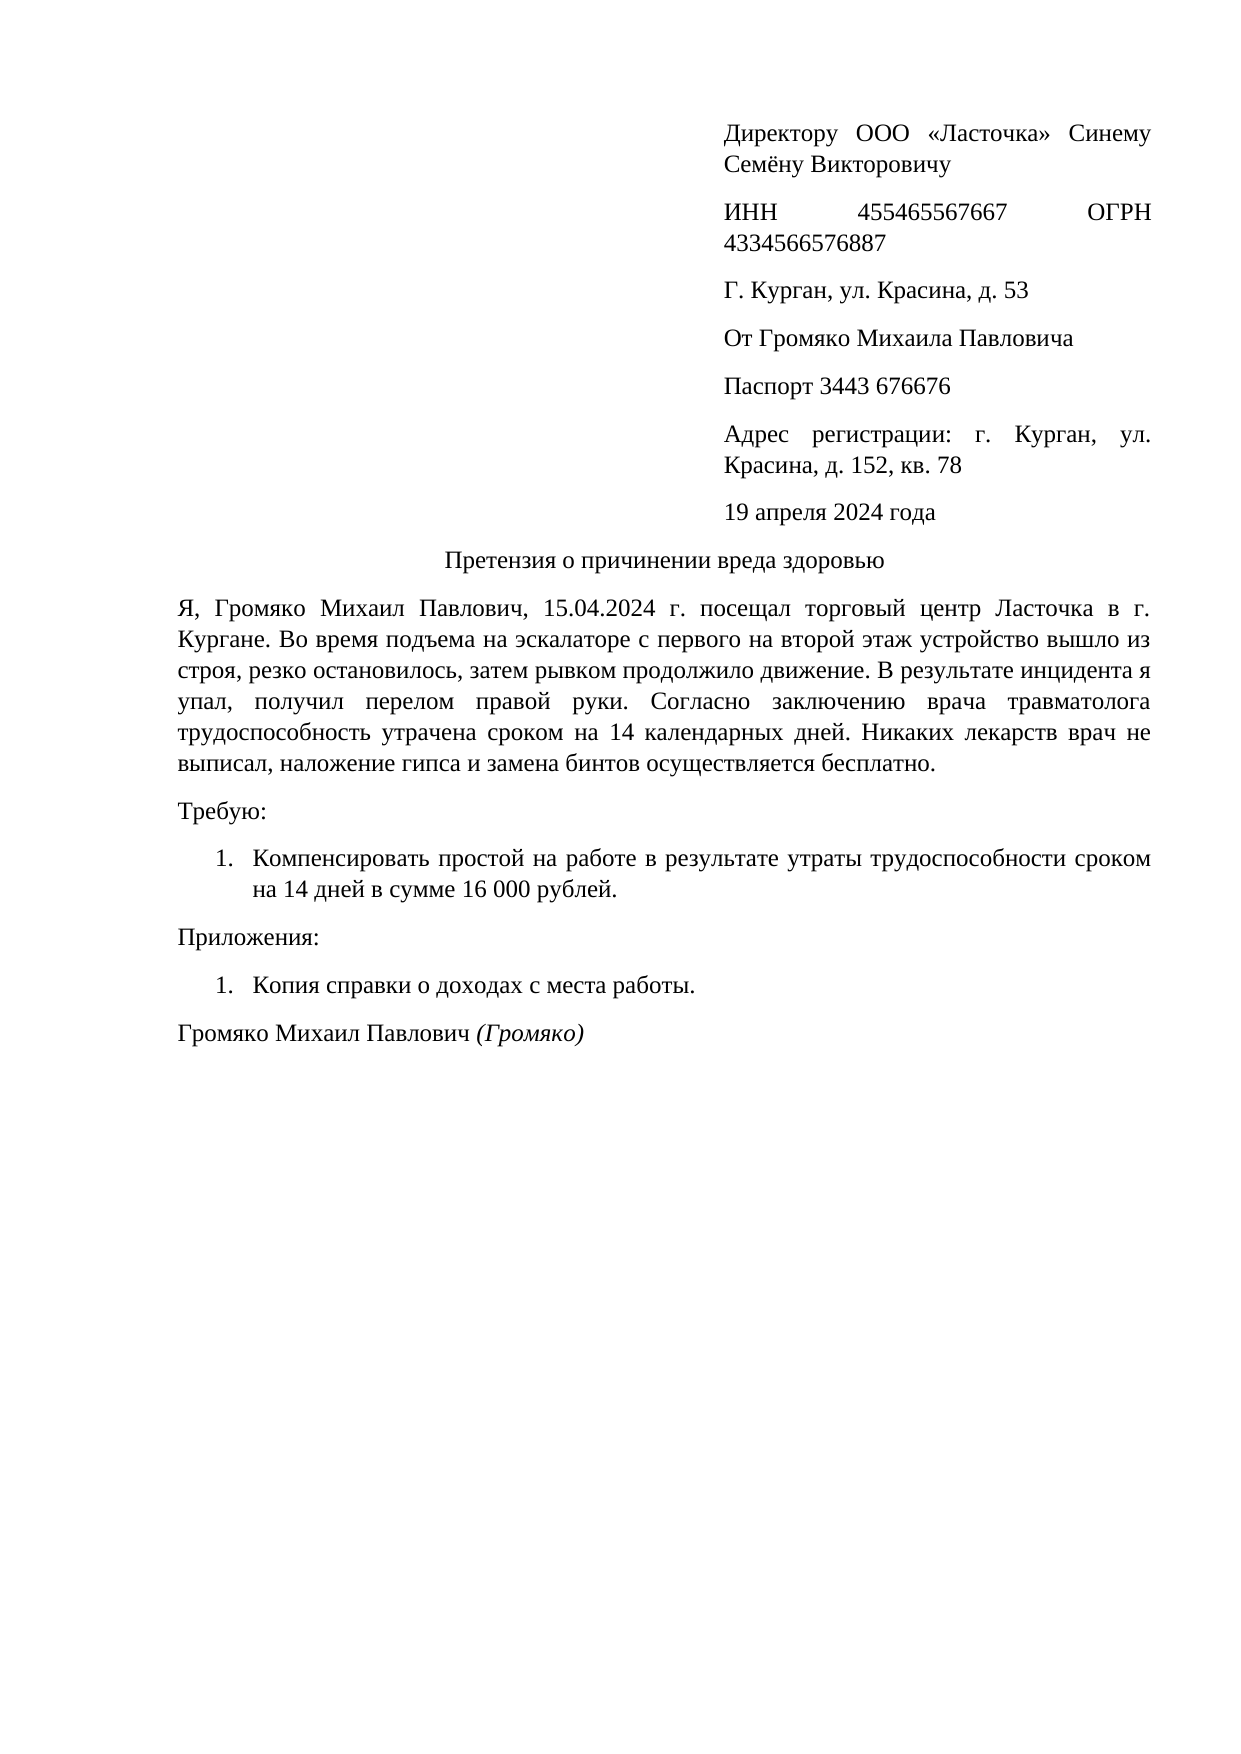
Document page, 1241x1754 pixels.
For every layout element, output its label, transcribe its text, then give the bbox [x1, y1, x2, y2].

text Требую: [177, 796, 1152, 824]
text Директору ООО «Ласточка» Синему Семёну Викторовичу [723, 118, 1152, 178]
text Громяко Михаил Павлович (Громяко) [177, 1018, 1152, 1046]
text 19 апреля 2024 года [723, 497, 1152, 526]
text Паспорт 3443 676676 [723, 371, 1152, 400]
text Претензия о причинении вреда здоровью [177, 545, 1152, 574]
text Приложения: [177, 922, 1152, 951]
text Адрес регистрации: г. Курган, ул. Красина, д. 152, кв. 78 [723, 419, 1152, 478]
list Копия справки о доходах с места работы. [215, 970, 1152, 999]
text Г. Курган, ул. Красина, д. 53 [723, 276, 1152, 304]
text От Громяко Михаила Павловича [723, 323, 1152, 352]
text ИНН 455465567667 ОГРН 4334566576887 [723, 197, 1152, 257]
text Я, Громяко Михаил Павлович, 15.04.2024 г. посещал торговый центр Ласточка в г. Кургане. Во время подъема на эскалаторе с первого на второй этаж устройство вышло из строя, резко остановилось, затем рывком продолжило движение. В результате инцидента я упал, получил перелом правой руки. Согласно заключению врача травматолога трудоспособность утрачена сроком на 14 календарных дней. Никаких лекарств врач не выписал, наложение гипса и замена бинтов осуществляется бесплатно. [177, 593, 1152, 777]
list Компенсировать простой на работе в результате утраты трудоспособности сроком на 14 дней в сумме 16 000 рублей. [215, 843, 1152, 903]
